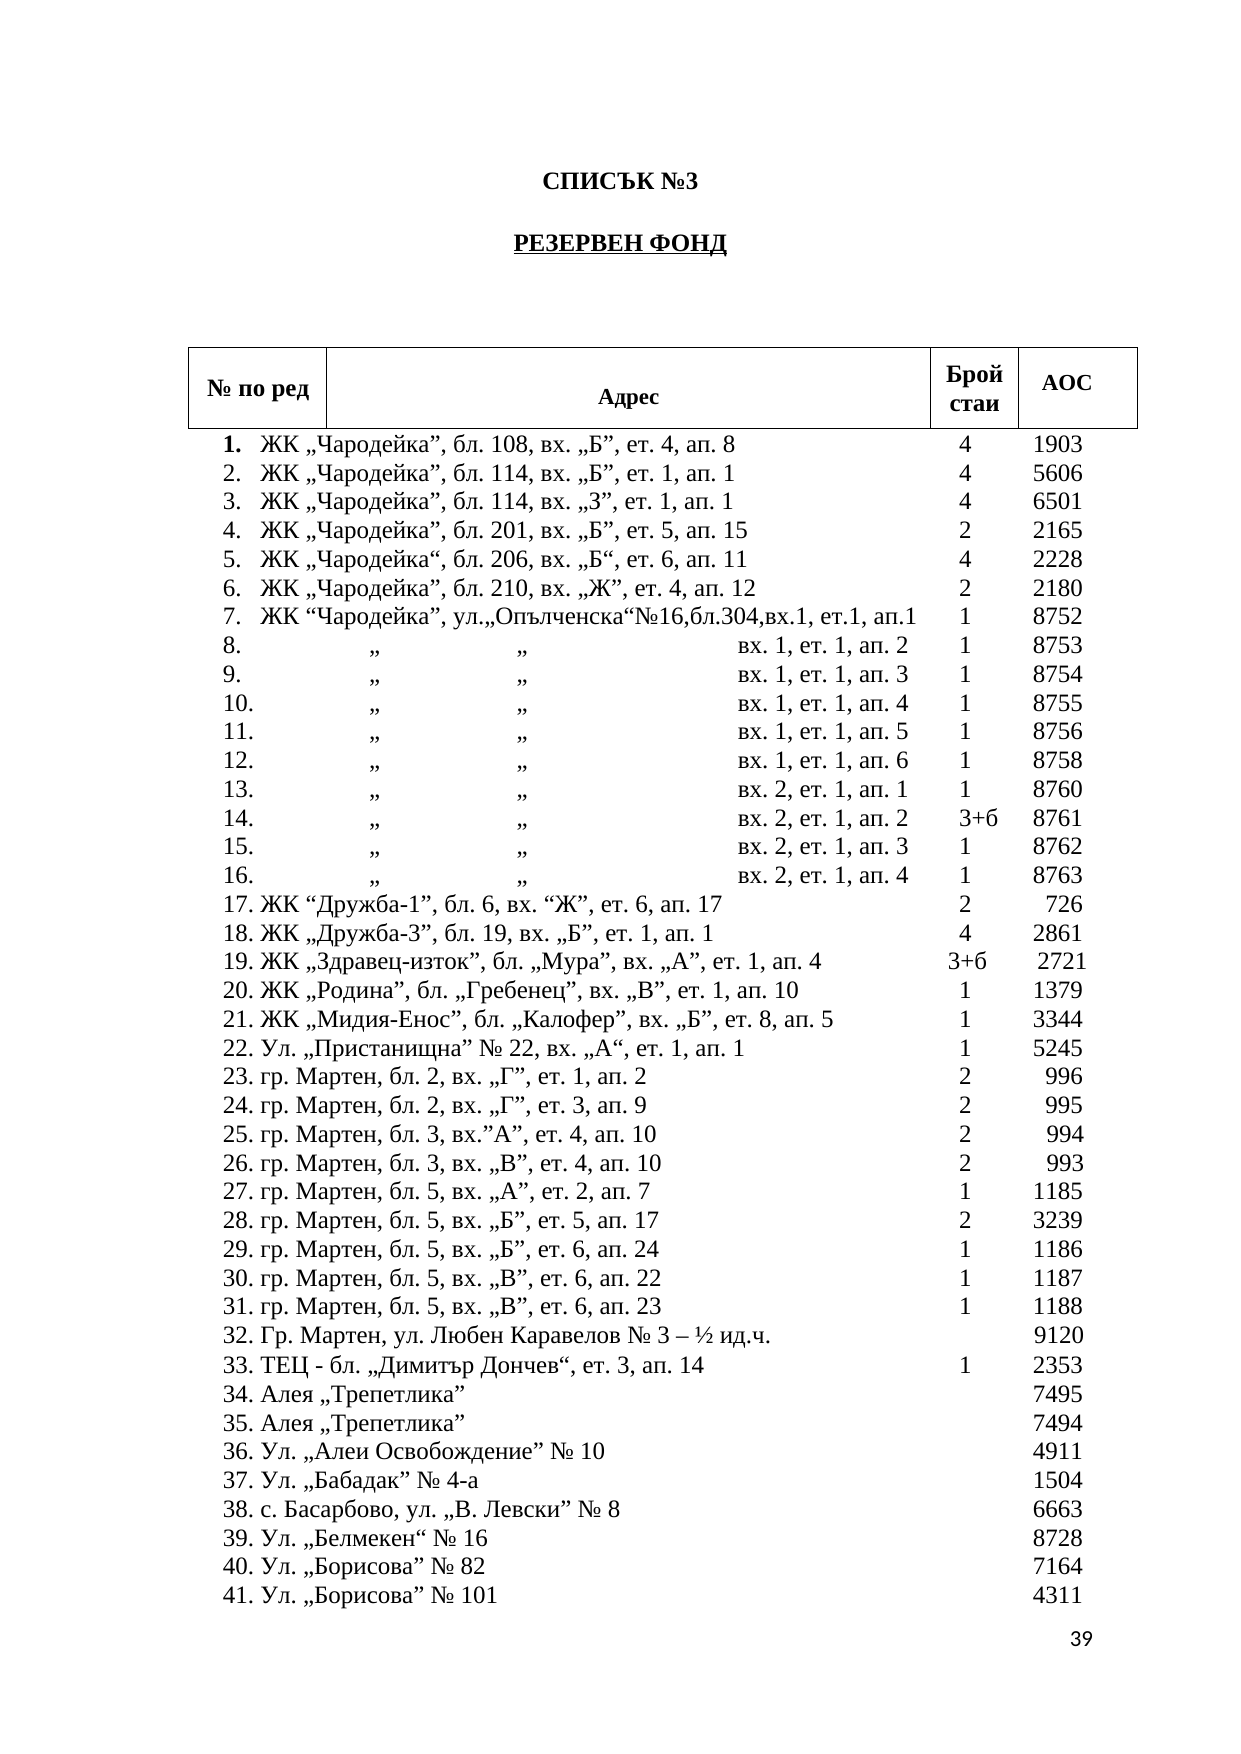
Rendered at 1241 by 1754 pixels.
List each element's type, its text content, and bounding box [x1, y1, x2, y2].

list „ „ вх. 1, ет. 1, ап. 6 1 8758 [223, 745, 1093, 774]
list ЖК „Дружба-, бл. 19, вх. „Б”, ет. 1, ап. 1 4 2861 [223, 918, 1093, 946]
list Гр. Мартен, ул. Любен Каравелов № 3 – ½ ид.ч. 9120 [223, 1320, 1093, 1349]
list ЖК „Чародейка”, бл. 201, вх. „Б”, ет. 5, ап. 15 2 2165 [223, 515, 1093, 544]
list гр. Мартен, бл. 3, вх. „В”, ет. 4, ап. 10 2 993 [223, 1148, 1093, 1176]
list Ул. „Пристанищна” № 22, вх. „А“, ет. 1, ап. 1 1 5245 [223, 1033, 1093, 1061]
list ЖК „Чародейка“, бл. 206, вх. „Б“, ет. 6, ап. 11 4 2228 [223, 544, 1093, 573]
list гр. Мартен, бл. 2, вх. „Г”, ет. 1, ап. 2 2 996 [223, 1061, 1093, 1090]
list Ул. „Бабадак” № 4-а 1504 [223, 1465, 1093, 1494]
list ЖК „Мидия-Енос”, бл. „Калофер”, вх. „Б”, ет. 8, ап. 5 1 3344 [223, 1004, 1093, 1033]
list Ул. „Белмекен“ № 16 8728 [223, 1523, 1093, 1551]
list „ „ вх. 2, ет. 1, ап. 1 1 8760 [223, 774, 1093, 803]
list с. Басарбово, ул. „В. Левски” № 8 6663 [223, 1494, 1093, 1523]
list Алея „Трепетлика” 7495 [223, 1379, 1093, 1408]
table_header № по ред [189, 348, 326, 428]
list Алея „Трепетлика” 7494 [223, 1408, 1093, 1436]
list „ „ вх. 2, ет. 1, ап. 3 1 8762 [223, 831, 1093, 860]
list гр. Мартен, бл. 5, вх. „В”, ет. 6, ап. 23 1 1188 [223, 1291, 1093, 1320]
list „ „ вх. 1, ет. 1, ап. 4 1 8755 [223, 688, 1093, 716]
list гр. Мартен, бл. 5, вх. „Б”, ет. 5, ап. 17 2 3239 [223, 1205, 1093, 1234]
list Ул. „Борисова” № 82 7164 [223, 1551, 1093, 1580]
list Ул. „Алеи Освобождение” № 10 4911 [223, 1436, 1093, 1465]
list гр. Мартен, бл. 5, вх. „А”, ет. 2, ап. 7 1 1185 [223, 1176, 1093, 1205]
list „ „ вх. 1, ет. 1, ап. 2 1 8753 [223, 630, 1093, 659]
table_header АОС [1019, 348, 1137, 428]
table_header Брой стаи [931, 348, 1018, 428]
list ЖК „Здравец-изток”, бл. „Мура”, вх. „А”, ет. 1, ап. 4 3+б 2721 [223, 946, 1093, 975]
list ТЕЦ - бл. „Димитър Дончев“, ет. 3, ап. 14 1 2353 [223, 1350, 1093, 1379]
list ЖК “Дружба-, бл. 6, вх. “Ж”, ет. 6, ап. 17 2 726 [223, 889, 1093, 918]
list ЖК “Чародейка”, ул.„Опълченска“№16,бл.304,вх.1, ет.1, ап.1 1 8752 [223, 601, 1093, 630]
subtitle РЕЗЕРВЕН ФОНД [148, 228, 1093, 256]
list гр. Мартен, бл. 5, вх. „В”, ет. 6, ап. 22 1 1187 [223, 1263, 1093, 1291]
subtitle СПИСЪК №3 [148, 166, 1093, 195]
list ЖК „Чародейка”, бл. 108, вх. „Б”, ет. 4, ап. 8 4 1903 [223, 429, 1093, 458]
list „ „ вх. 1, ет. 1, ап. 3 1 8754 [223, 659, 1093, 688]
list гр. Мартен, бл. 3, вх.”А”, ет. 4, ап. 10 2 994 [223, 1119, 1093, 1148]
list „ „ вх. 2, ет. 1, ап. 2 3+б 8761 [223, 803, 1093, 831]
list „ „ вх. 2, ет. 1, ап. 4 1 8763 [223, 860, 1093, 889]
list гр. Мартен, бл. 2, вх. „Г”, ет. 3, ап. 9 2 995 [223, 1090, 1093, 1119]
table_header Адрес [327, 348, 930, 428]
list ЖК „Чародейка”, бл. 210, вх. „Ж”, ет. 4, ап. 12 2 2180 [223, 573, 1093, 601]
list ЖК „Чародейка”, бл. 114, вх. „Б”, ет. 1, ап. 1 4 5606 [223, 458, 1093, 486]
list Ул. „Борисова” № 101 4311 [223, 1580, 1093, 1609]
list „ „ вх. 1, ет. 1, ап. 5 1 8756 [223, 716, 1093, 745]
list гр. Мартен, бл. 5, вх. „Б”, ет. 6, ап. 24 1 1186 [223, 1234, 1093, 1263]
list ЖК „Чародейка”, бл. 114, вх. „З”, ет. 1, ап. 1 4 6501 [223, 486, 1093, 515]
list ЖК „Родина”, бл. „Гребенец”, вх. „В”, ет. 1, ап. 10 1 1379 [223, 975, 1093, 1004]
